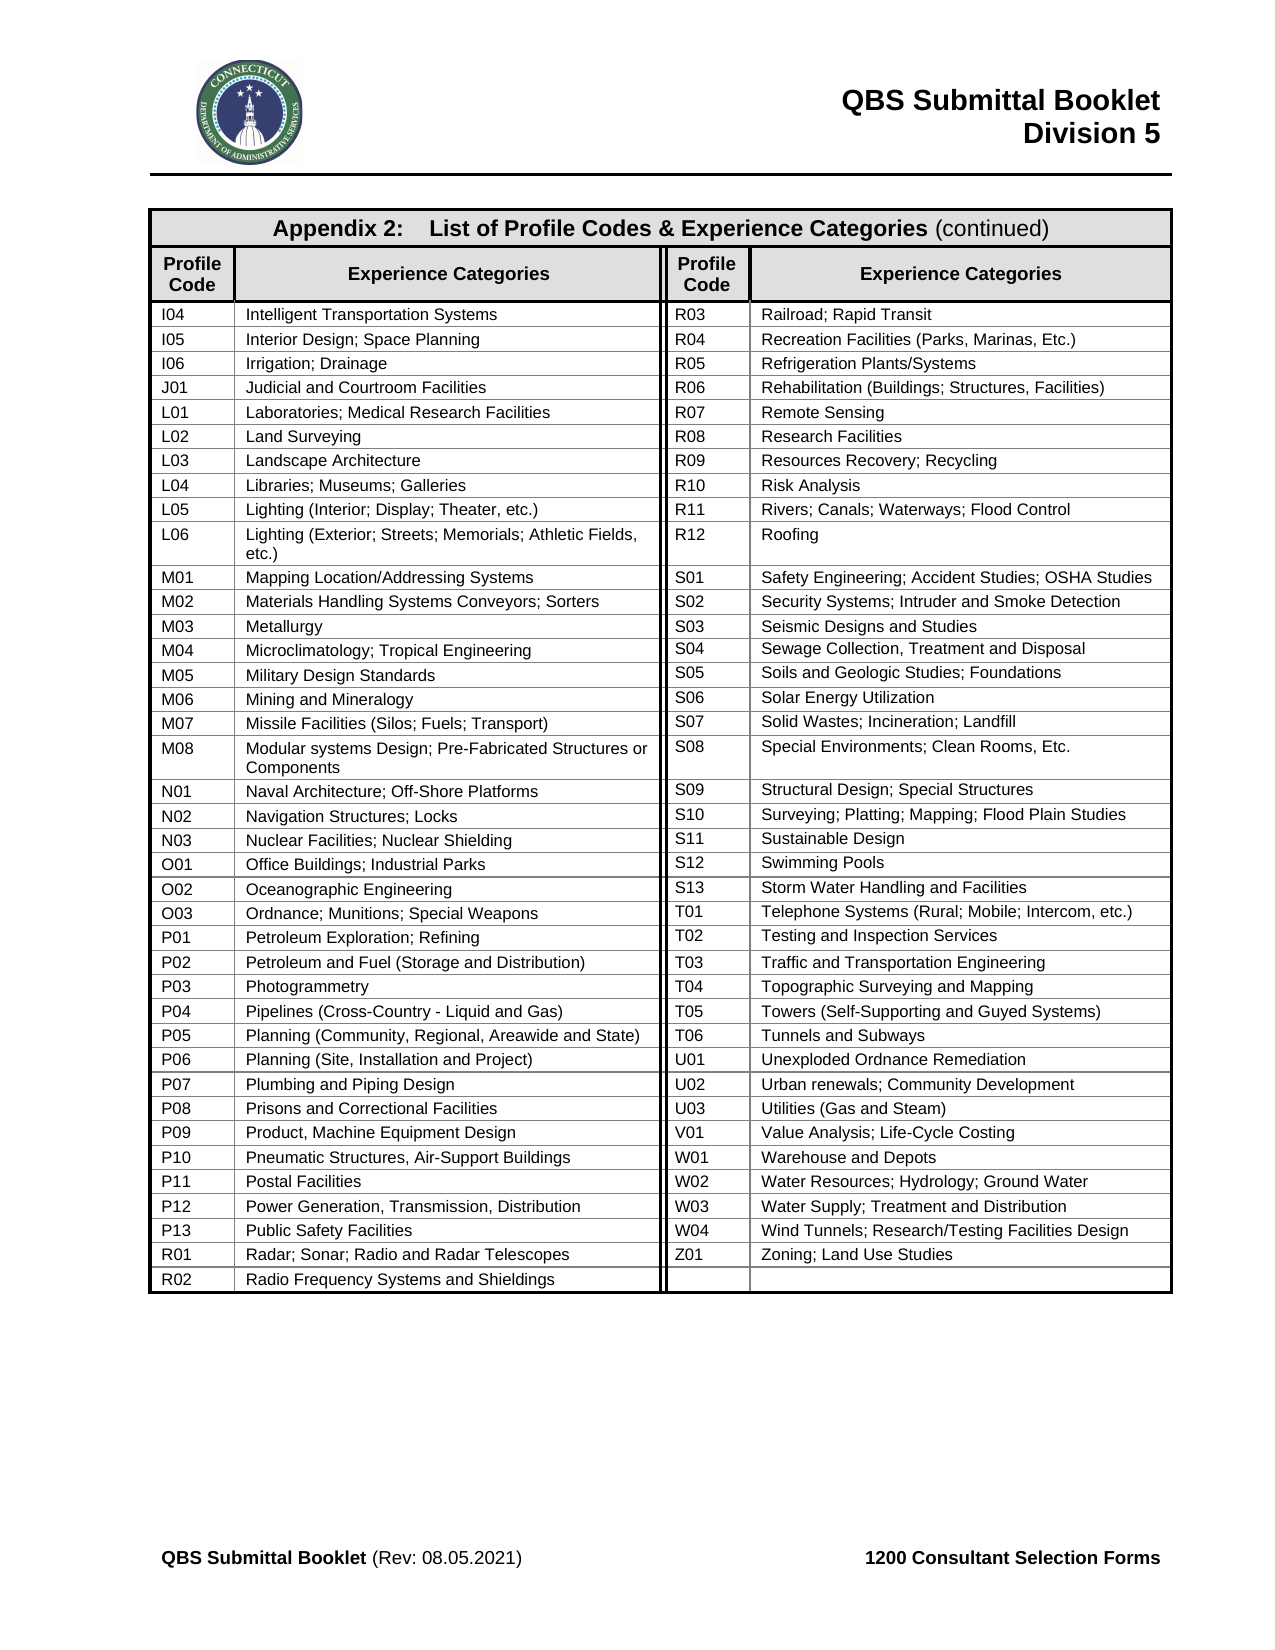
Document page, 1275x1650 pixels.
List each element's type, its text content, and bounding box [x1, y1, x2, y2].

table_cell Mining and Mineralogy [235, 688, 659, 711]
table_cell Rivers; Canals; Waterways; Flood Control [751, 498, 1170, 521]
table_cell Towers (Self-Supporting and Guyed Systems) [751, 999, 1170, 1023]
table_cell Unexploded Ordnance Remediation [751, 1048, 1170, 1071]
table_cell T06 [668, 1024, 749, 1047]
table_cell Pipelines (Cross-Country - Liquid and Gas) [235, 999, 659, 1023]
table_cell Security Systems; Intruder and Smoke Detection [751, 590, 1170, 613]
table_cell Refrigeration Plants/Systems [751, 352, 1170, 375]
table_cell S09 [668, 780, 749, 803]
table_cell O02 [152, 878, 234, 901]
table_cell Materials Handling Systems Conveyors; Sorters [235, 590, 659, 613]
table_cell Microclimatology; Tropical Engineering [235, 639, 659, 662]
table_cell N03 [152, 829, 234, 852]
table_cell Planning (Site, Installation and Project) [235, 1048, 659, 1071]
table_cell S04 [668, 639, 749, 662]
table_cell Urban renewals; Community Development [751, 1073, 1170, 1096]
table_cell Office Buildings; Industrial Parks [235, 853, 659, 876]
table_cell Modular systems Design; Pre-Fabricated Structures or Components [235, 736, 659, 779]
table_cell P06 [152, 1048, 234, 1071]
table_cell Landscape Architecture [235, 449, 659, 472]
table_cell Pneumatic Structures, Air-Support Buildings [235, 1146, 659, 1169]
table_cell Planning (Community, Regional, Areawide and State) [235, 1024, 659, 1047]
table_cell Sustainable Design [751, 829, 1170, 852]
table_cell Profile Code [668, 248, 748, 300]
table_cell Topographic Surveying and Mapping [751, 975, 1170, 998]
table_cell Water Resources; Hydrology; Ground Water [751, 1170, 1170, 1193]
table_cell U03 [668, 1097, 749, 1120]
table_cell P08 [152, 1097, 234, 1120]
table_cell L03 [152, 449, 234, 472]
table_cell J01 [152, 376, 234, 399]
table_cell Zoning; Land Use Studies [751, 1243, 1170, 1266]
table_cell Special Environments; Clean Rooms, Etc. [751, 736, 1170, 779]
table_cell U01 [668, 1048, 749, 1071]
table_cell Prisons and Correctional Facilities [235, 1097, 659, 1120]
table_cell L05 [152, 498, 234, 521]
table_cell P02 [152, 951, 234, 974]
table_cell Intelligent Transportation Systems [235, 303, 659, 326]
table_cell S05 [668, 663, 749, 687]
table_cell V01 [668, 1121, 749, 1144]
table_cell S10 [668, 804, 749, 828]
table_cell O01 [152, 853, 234, 876]
table_cell R08 [668, 425, 749, 448]
table_cell Judicial and Courtroom Facilities [235, 376, 659, 399]
table_cell R04 [668, 327, 749, 351]
table_cell Solar Energy Utilization [751, 688, 1170, 711]
table_cell M01 [152, 566, 234, 589]
table_cell Water Supply; Treatment and Distribution [751, 1194, 1170, 1218]
table_cell Nuclear Facilities; Nuclear Shielding [235, 829, 659, 852]
table_cell I05 [152, 327, 234, 351]
table_cell N01 [152, 780, 234, 803]
table_cell Railroad; Rapid Transit [751, 303, 1170, 326]
table_cell Recreation Facilities (Parks, Marinas, Etc.) [751, 327, 1170, 351]
table_cell Remote Sensing [751, 400, 1170, 424]
table_cell Power Generation, Transmission, Distribution [235, 1194, 659, 1218]
table_cell P11 [152, 1170, 234, 1193]
table_cell P13 [152, 1219, 234, 1242]
table_cell Roofing [751, 522, 1170, 565]
table_cell Laboratories; Medical Research Facilities [235, 400, 659, 424]
table_cell S11 [668, 829, 749, 852]
table_cell Structural Design; Special Structures [751, 780, 1170, 803]
table_cell Profile Code [152, 248, 233, 300]
table_cell Sewage Collection, Treatment and Disposal [751, 639, 1170, 662]
table_cell W04 [668, 1219, 749, 1242]
table_cell M05 [152, 663, 234, 687]
table_cell Lighting (Interior; Display; Theater, etc.) [235, 498, 659, 521]
table_cell T03 [668, 951, 749, 974]
table_cell S12 [668, 853, 749, 876]
table_cell Tunnels and Subways [751, 1024, 1170, 1047]
table_cell I04 [152, 303, 234, 326]
table_cell N02 [152, 804, 234, 828]
table_cell S07 [668, 712, 749, 735]
table_cell Interior Design; Space Planning [235, 327, 659, 351]
table_cell Research Facilities [751, 425, 1170, 448]
table_cell M03 [152, 615, 234, 638]
table_cell Petroleum Exploration; Refining [235, 926, 659, 949]
table_cell Radar; Sonar; Radio and Radar Telescopes [235, 1243, 659, 1266]
table_cell R02 [152, 1268, 234, 1291]
table_cell Utilities (Gas and Steam) [751, 1097, 1170, 1120]
table_cell Lighting (Exterior; Streets; Memorials; Athletic Fields, etc.) [235, 522, 659, 565]
table_cell Seismic Designs and Studies [751, 615, 1170, 638]
table_cell Missile Facilities (Silos; Fuels; Transport) [235, 712, 659, 735]
picture [196, 60, 303, 165]
table_cell Warehouse and Depots [751, 1146, 1170, 1169]
table_cell Safety Engineering; Accident Studies; OSHA Studies [751, 566, 1170, 589]
table_cell R12 [668, 522, 749, 565]
table_cell R11 [668, 498, 749, 521]
table_cell Rehabilitation (Buildings; Structures, Facilities) [751, 376, 1170, 399]
table_cell P10 [152, 1146, 234, 1169]
table_cell R05 [668, 352, 749, 375]
table_cell Surveying; Platting; Mapping; Flood Plain Studies [751, 804, 1170, 828]
table_cell L04 [152, 474, 234, 497]
table_cell M07 [152, 712, 234, 735]
table_cell Solid Wastes; Incineration; Landfill [751, 712, 1170, 735]
table_cell P05 [152, 1024, 234, 1047]
table_cell Public Safety Facilities [235, 1219, 659, 1242]
table_cell M08 [152, 736, 234, 779]
table_cell M02 [152, 590, 234, 613]
table_cell Z01 [668, 1243, 749, 1266]
table_cell Product, Machine Equipment Design [235, 1121, 659, 1144]
table_cell L06 [152, 522, 234, 565]
table_cell Telephone Systems (Rural; Mobile; Intercom, etc.) [751, 902, 1170, 925]
table_cell M06 [152, 688, 234, 711]
table_cell Land Surveying [235, 425, 659, 448]
table_cell Naval Architecture; Off-Shore Platforms [235, 780, 659, 803]
table_cell Testing and Inspection Services [751, 926, 1170, 949]
table_cell Wind Tunnels; Research/Testing Facilities Design [751, 1219, 1170, 1242]
table_cell Irrigation; Drainage [235, 352, 659, 375]
table_cell O03 [152, 902, 234, 925]
table_cell Photogrammetry [235, 975, 659, 998]
table_cell S08 [668, 736, 749, 779]
table_cell Traffic and Transportation Engineering [751, 951, 1170, 974]
table_cell Risk Analysis [751, 474, 1170, 497]
table_cell T04 [668, 975, 749, 998]
table_cell P01 [152, 926, 234, 949]
table_cell Libraries; Museums; Galleries [235, 474, 659, 497]
table_cell Military Design Standards [235, 663, 659, 687]
table_cell Petroleum and Fuel (Storage and Distribution) [235, 951, 659, 974]
table_cell Resources Recovery; Recycling [751, 449, 1170, 472]
table_cell Storm Water Handling and Facilities [751, 878, 1170, 901]
table_cell S02 [668, 590, 749, 613]
table_cell [668, 1268, 749, 1291]
table_cell P03 [152, 975, 234, 998]
table_cell T02 [668, 926, 749, 949]
table_cell Experience Categories [236, 248, 659, 300]
table_cell Oceanographic Engineering [235, 878, 659, 901]
table_cell Experience Categories [752, 248, 1170, 300]
table_cell P12 [152, 1194, 234, 1218]
table_cell L02 [152, 425, 234, 448]
table_cell T01 [668, 902, 749, 925]
table_cell Navigation Structures; Locks [235, 804, 659, 828]
table_cell P07 [152, 1073, 234, 1096]
table_cell [751, 1268, 1170, 1291]
table_cell T05 [668, 999, 749, 1023]
table_cell S01 [668, 566, 749, 589]
table_cell W03 [668, 1194, 749, 1218]
table_cell Mapping Location/Addressing Systems [235, 566, 659, 589]
table_cell S06 [668, 688, 749, 711]
table_cell P09 [152, 1121, 234, 1144]
table_cell R01 [152, 1243, 234, 1266]
table_cell Swimming Pools [751, 853, 1170, 876]
table_cell U02 [668, 1073, 749, 1096]
table_header Appendix 2: List of Profile Codes & Experience Categories (continued) [152, 211, 1170, 245]
table_cell Ordnance; Munitions; Special Weapons [235, 902, 659, 925]
table_cell S13 [668, 878, 749, 901]
table_cell R07 [668, 400, 749, 424]
table_cell W01 [668, 1146, 749, 1169]
table_cell I06 [152, 352, 234, 375]
table_cell Plumbing and Piping Design [235, 1073, 659, 1096]
table_cell L01 [152, 400, 234, 424]
table_cell M04 [152, 639, 234, 662]
table_cell S03 [668, 615, 749, 638]
table_cell Radio Frequency Systems and Shieldings [235, 1268, 659, 1291]
table_cell W02 [668, 1170, 749, 1193]
table_cell Postal Facilities [235, 1170, 659, 1193]
table_cell R10 [668, 474, 749, 497]
table_cell P04 [152, 999, 234, 1023]
table_cell R06 [668, 376, 749, 399]
table_cell Metallurgy [235, 615, 659, 638]
table_cell Soils and Geologic Studies; Foundations [751, 663, 1170, 687]
table_cell Value Analysis; Life-Cycle Costing [751, 1121, 1170, 1144]
table_cell R03 [668, 303, 749, 326]
table_cell R09 [668, 449, 749, 472]
